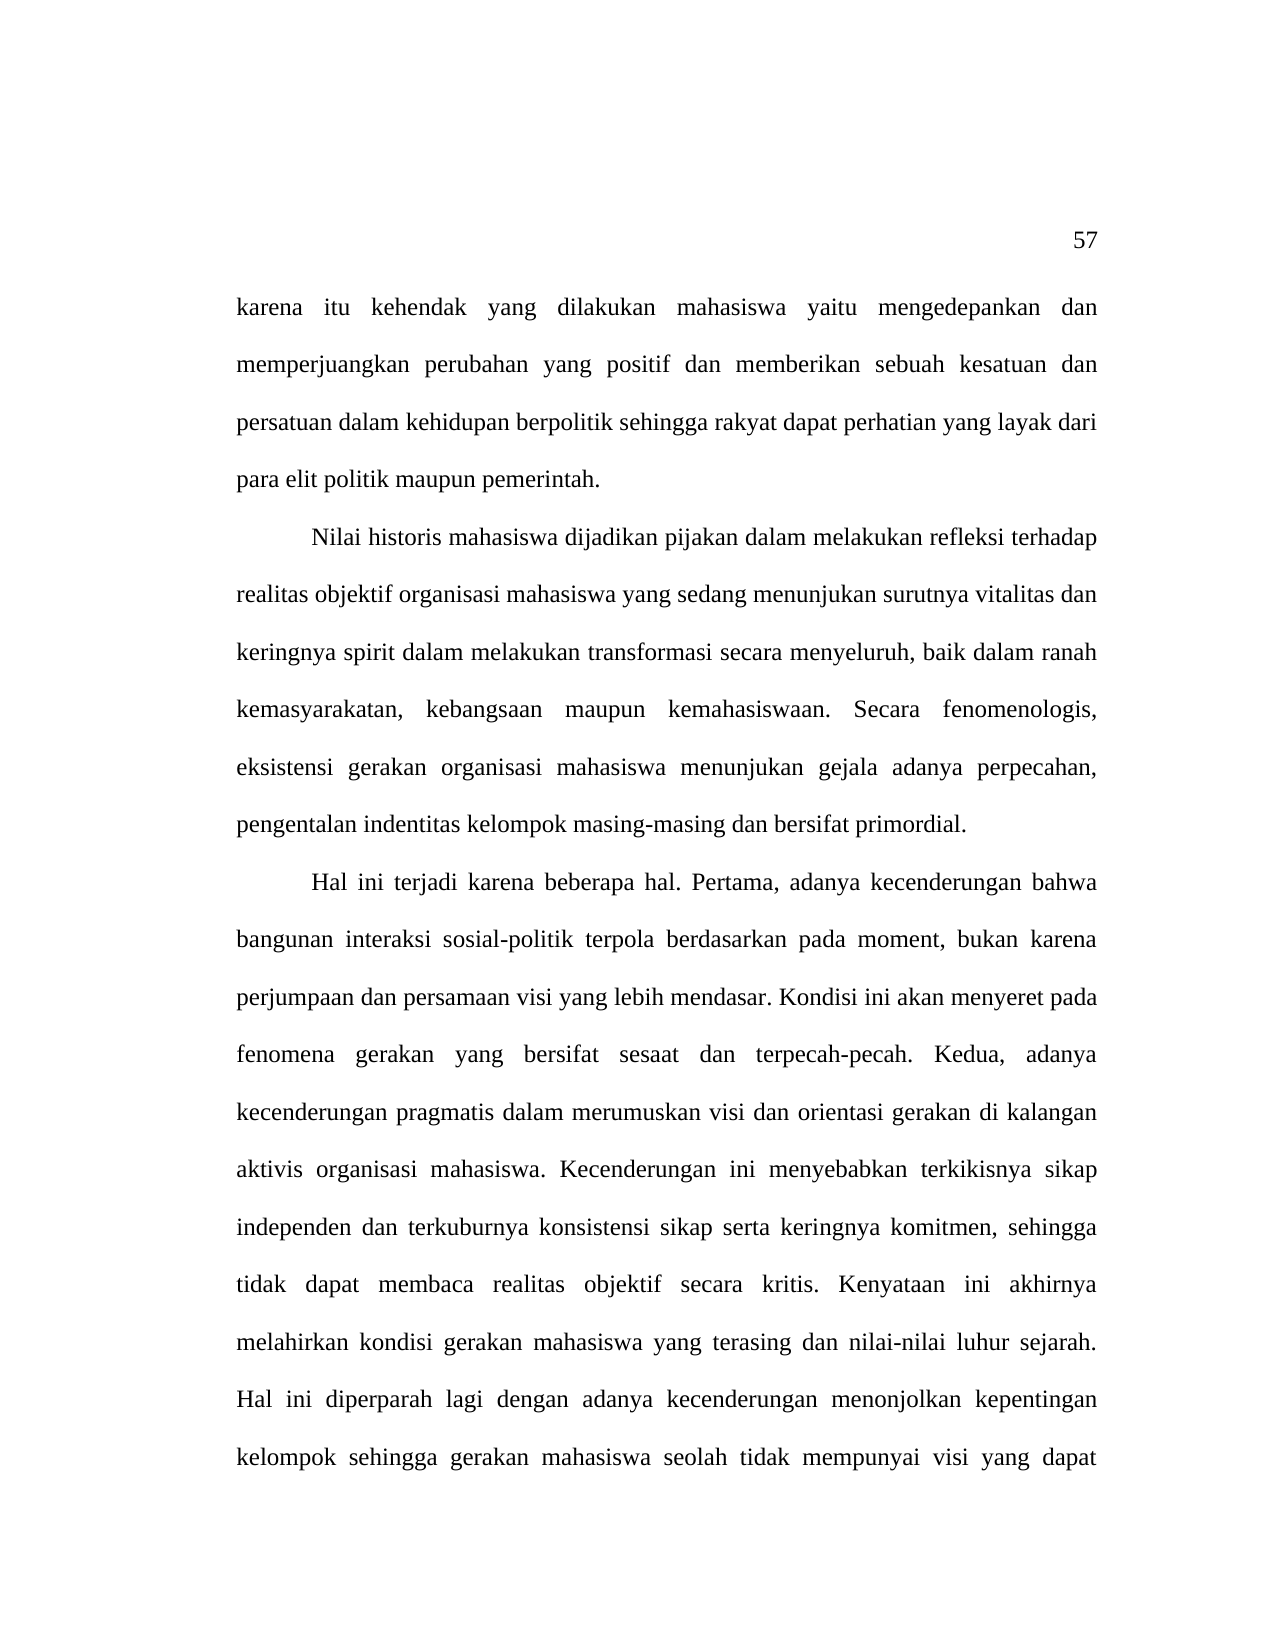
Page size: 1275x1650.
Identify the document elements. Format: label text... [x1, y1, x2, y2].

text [236, 292, 1098, 493]
text Nilai historis mahasiswa dijadikan pijakan dalam melakukan refleksi terhadap realitas objektif organisasi mahasiswa yang sedang menunjukan surutnya vitalitas dan keringnya spirit dalam melakukan transformasi secara menyeluruh, baik dalam ranah kemasyarakatan, kebangsaan maupun kemahasiswaan. Secara fenomenologis, eksistensi gerakan organisasi mahasiswa menunjukan gejala adanya perpecahan, pengentalan indentitas kelompok masing-masing dan bersifat primordial. [236, 522, 1098, 838]
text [236, 867, 1098, 1471]
